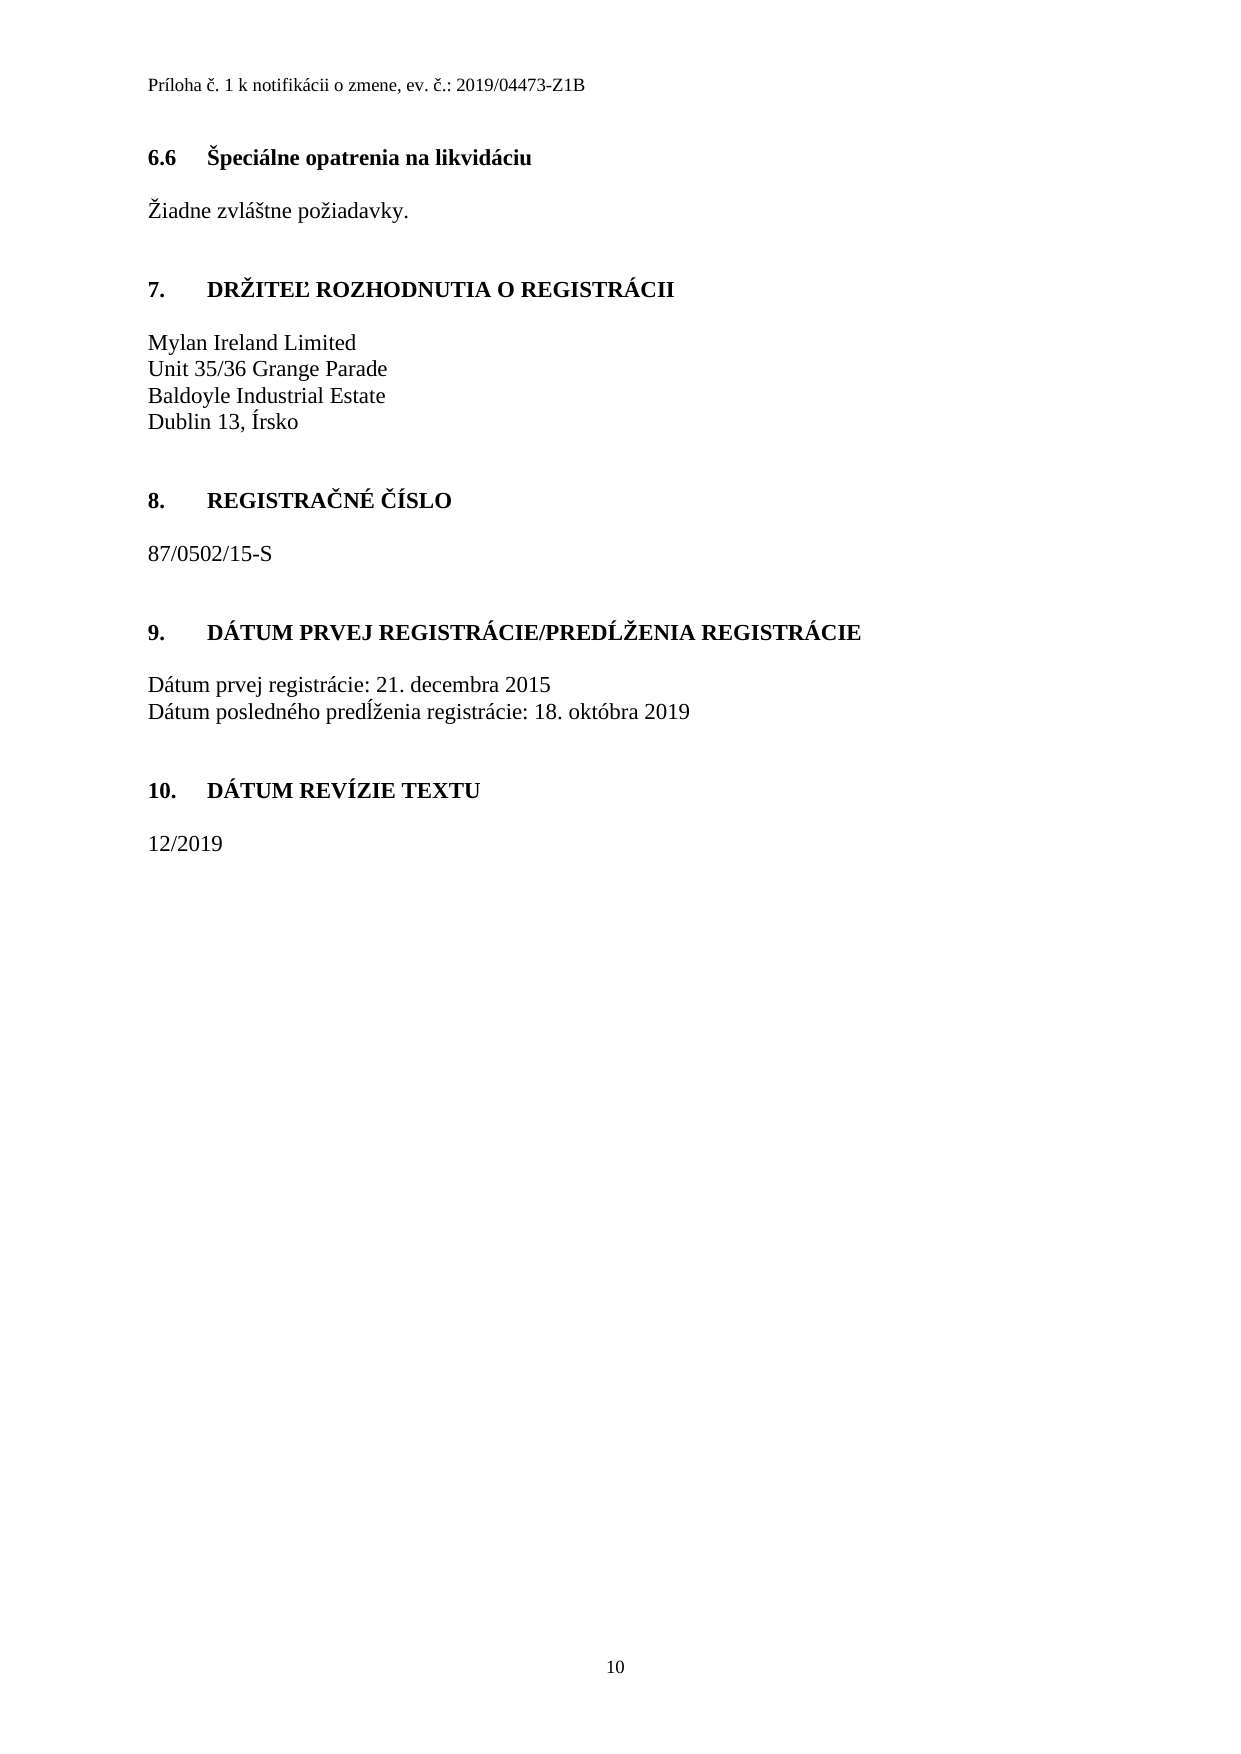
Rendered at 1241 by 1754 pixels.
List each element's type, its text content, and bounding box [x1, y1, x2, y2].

text 8. REGISTRAČNÉ ČÍSLO [148, 487, 1092, 513]
text 12/2019 [148, 830, 1092, 856]
text 10. DÁTUM REVÍZIE TEXTU [148, 777, 1092, 803]
text Baldoyle Industrial Estate [148, 382, 1092, 408]
text Dátum posledného predĺženia registrácie: 18. októbra 2019 [148, 698, 1092, 724]
text Žiadne zvláštne požiadavky. [148, 197, 1092, 223]
text Unit 35/36 Grange Parade [148, 355, 1092, 382]
text Dátum prvej registrácie: 21. decembra 2015 [148, 672, 1092, 698]
text 87/0502/15-S [148, 540, 1092, 566]
text Mylan Ireland Limited [148, 329, 1092, 355]
text 7. DRŽITEĽ ROZHODNUTIA O REGISTRÁCII [148, 276, 1092, 303]
text 9. DÁTUM PRVEJ REGISTRÁCIE/PREDĹŽENIA REGISTRÁCIE [148, 619, 1092, 645]
text 6.6 Špeciálne opatrenia na likvidáciu [148, 144, 1092, 171]
text Dublin 13, Írsko [148, 408, 1092, 434]
